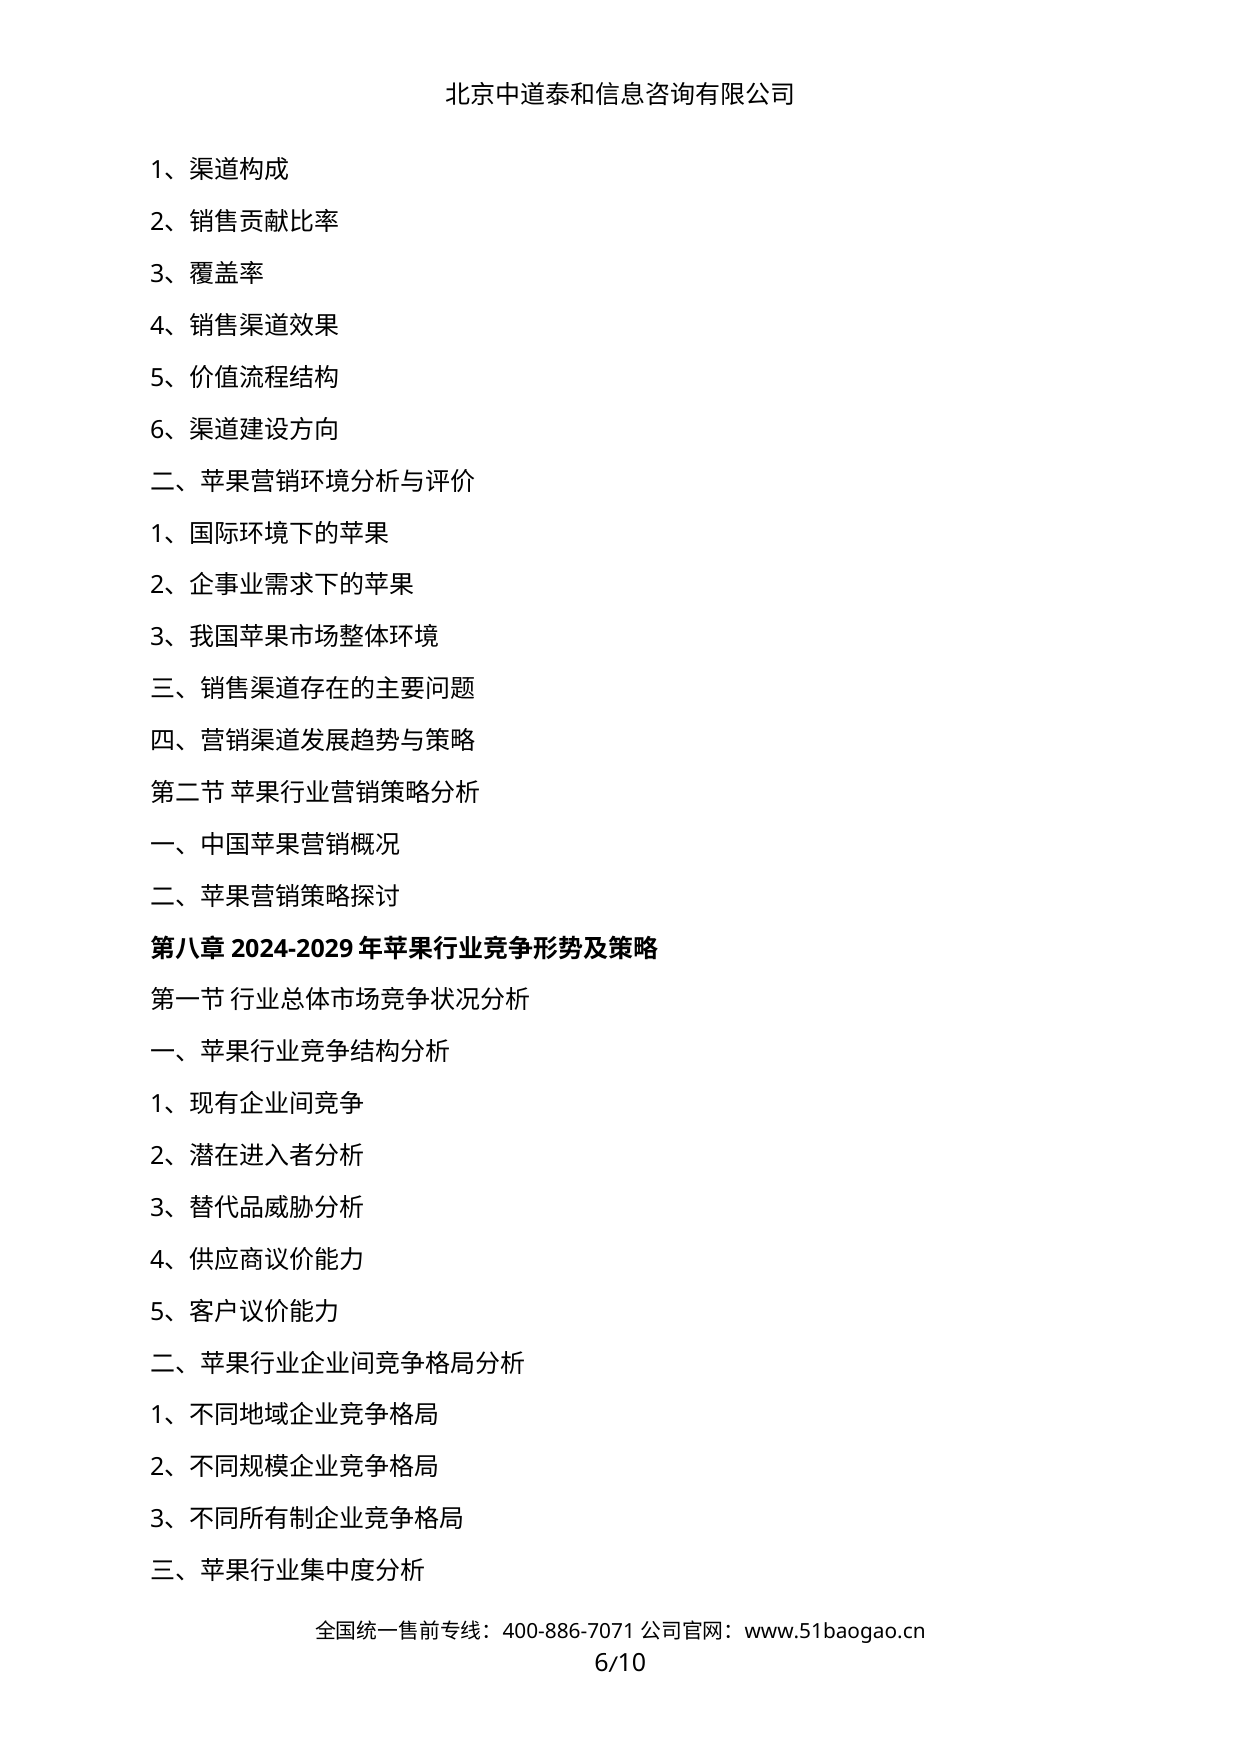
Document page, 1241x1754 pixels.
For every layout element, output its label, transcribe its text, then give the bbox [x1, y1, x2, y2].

text 第一节 行业总体市场竞争状况分析 [150, 980, 1090, 1016]
text 2、销售贡献比率 [150, 202, 1090, 238]
text 四、营销渠道发展趋势与策略 [150, 721, 1090, 757]
text 5、客户议价能力 [150, 1291, 1090, 1327]
text 6、渠道建设方向 [150, 409, 1090, 446]
text 一、苹果行业竞争结构分析 [150, 1032, 1090, 1068]
text 3、不同所有制企业竞争格局 [150, 1499, 1090, 1535]
text 1、现有企业间竞争 [150, 1084, 1090, 1120]
text 1、渠道构成 [150, 150, 1090, 186]
text 3、替代品威胁分析 [150, 1187, 1090, 1224]
text 3、覆盖率 [150, 254, 1090, 290]
text 第二节 苹果行业营销策略分析 [150, 772, 1090, 809]
text 1、国际环境下的苹果 [150, 513, 1090, 549]
text 三、销售渠道存在的主要问题 [150, 669, 1090, 705]
text 3、我国苹果市场整体环境 [150, 617, 1090, 653]
text 2、企事业需求下的苹果 [150, 565, 1090, 601]
text 二、苹果营销环境分析与评价 [150, 461, 1090, 497]
text 2、潜在进入者分析 [150, 1136, 1090, 1172]
text 1、不同地域企业竞争格局 [150, 1395, 1090, 1431]
text 三、苹果行业集中度分析 [150, 1551, 1090, 1587]
text 4、供应商议价能力 [150, 1239, 1090, 1276]
text 5、价值流程结构 [150, 357, 1090, 394]
text 2、不同规模企业竞争格局 [150, 1447, 1090, 1483]
text 4、销售渠道效果 [150, 306, 1090, 342]
text 二、苹果行业企业间竞争格局分析 [150, 1343, 1090, 1379]
text 二、苹果营销策略探讨 [150, 876, 1090, 912]
text 一、中国苹果营销概况 [150, 824, 1090, 861]
text 第八章 2024-2029年苹果行业竞争形势及策略 [150, 928, 1090, 964]
